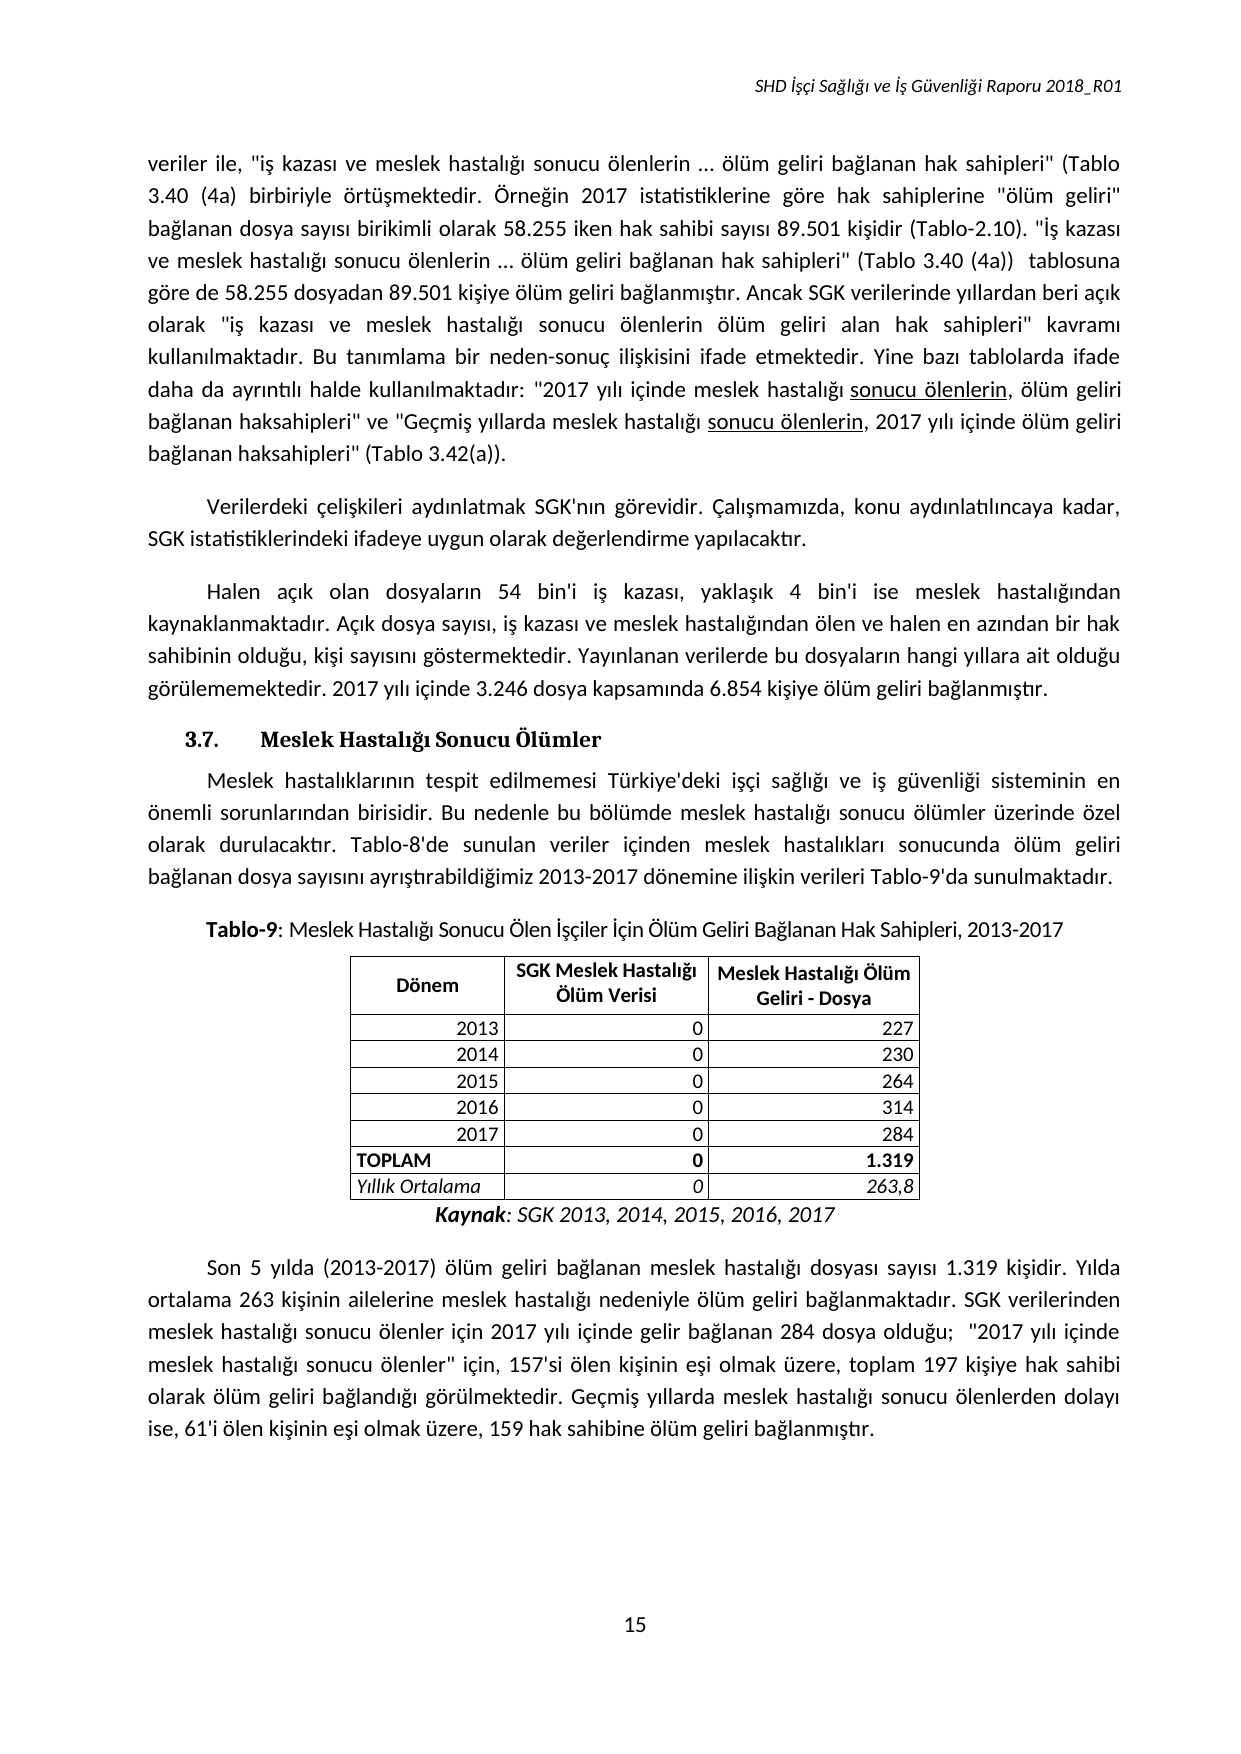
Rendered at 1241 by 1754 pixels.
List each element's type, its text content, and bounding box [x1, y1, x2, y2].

table_cell 230 [709, 1041, 919, 1067]
table_cell 0 [505, 1015, 708, 1040]
table_cell 2014 [351, 1041, 504, 1067]
text Meslek hastalıklarının tespit edilmemesi Türkiye'deki işçi sağlığı ve iş güvenliği sisteminin en önemli sorunlarından birisidir. Bu nedenle bu bölümde meslek hastalığı sonucu ölümler üzerinde özel olarak durulacaktır. Tablo-8'de sunulan veriler içinden meslek hastalıkları sonucunda ölüm geliri bağlanan dosya sayısını ayrıştırabildiğimiz 2013-2017 dönemine ilişkin verileri Tablo-9'da sunulmaktadır. [148, 766, 1122, 890]
table_cell 0 [505, 1068, 708, 1093]
table_header Dönem [351, 957, 504, 1014]
text Verilerdeki çelişkileri aydınlatmak SGK'nın görevidir. Çalışmamızda, konu aydınlatılıncaya kadar, SGK istatistiklerindeki ifadeye uygun olarak değerlendirme yapılacaktır. [148, 492, 1122, 552]
table_cell 314 [709, 1094, 919, 1120]
table_cell 0 [505, 1174, 708, 1199]
table_cell 1.319 [709, 1147, 919, 1173]
table_header SGK Meslek Hastalığı Ölüm Verisi [505, 957, 708, 1014]
table_cell Yıllık Ortalama [351, 1174, 504, 1199]
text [148, 149, 1122, 431]
text Halen açık olan dosyaların 54 bin'i iş kazası, yaklaşık 4 bin'i ise meslek hastalığından kaynaklanmaktadır. Açık dosya sayısı, iş kazası ve meslek hastalığından ölen ve halen en azından bir hak sahibinin olduğu, kişi sayısını göstermektedir. Yayınlanan verilerde bu dosyaların hangi yıllara ait olduğu görülememektedir. 2017 yılı içinde 3.246 dosya kapsamında 6.854 kişiye ölüm geliri bağlanmıştır. [148, 577, 1122, 702]
table_cell 227 [709, 1015, 919, 1040]
table_cell 2016 [351, 1094, 504, 1120]
table_cell 0 [505, 1094, 708, 1120]
table_cell 2015 [351, 1068, 504, 1093]
table_cell 2013 [351, 1015, 504, 1040]
table_cell 0 [505, 1041, 708, 1067]
table_header Meslek Hastalığı Ölüm Geliri - Dosya [709, 957, 919, 1014]
text Tablo-9: Meslek Hastalığı Sonucu Ölen İşçiler İçin Ölüm Geliri Bağlanan Hak Sahipleri, 2013-2017 [148, 915, 1122, 943]
table_cell 263,8 [709, 1174, 919, 1199]
table_cell 0 [505, 1147, 708, 1173]
table_cell 2017 [351, 1121, 504, 1146]
subtitle Meslek Hastalığı Sonucu Ölümler [185, 727, 1122, 753]
table_cell 264 [709, 1068, 919, 1093]
table_cell 284 [709, 1121, 919, 1146]
text Son 5 yılda (2013-2017) ölüm geliri bağlanan meslek hastalığı dosyası sayısı 1.319 kişidir. Yılda ortalama 263 kişinin ailelerine meslek hastalığı nedeniyle ölüm geliri bağlanmaktadır. SGK verilerinden meslek hastalığı sonucu ölenler için 2017 yılı içinde gelir bağlanan 284 dosya olduğu; "2017 yılı içinde meslek hastalığı sonucu ölenler" için, 157'si ölen kişinin eşi olmak üzere, toplam 197 kişiye hak sahibi olarak ölüm geliri bağlandığı görülmektedir. Geçmiş yıllarda meslek hastalığı sonucu ölenlerden dolayı ise, 61'i ölen kişinin eşi olmak üzere, 159 hak sahibine ölüm geliri bağlanmıştır. [148, 1253, 1122, 1442]
text Kaynak: SGK 2013, 2014, 2015, 2016, 2017 [148, 1200, 1122, 1228]
table_cell TOPLAM [351, 1147, 504, 1173]
table_cell 0 [505, 1121, 708, 1146]
